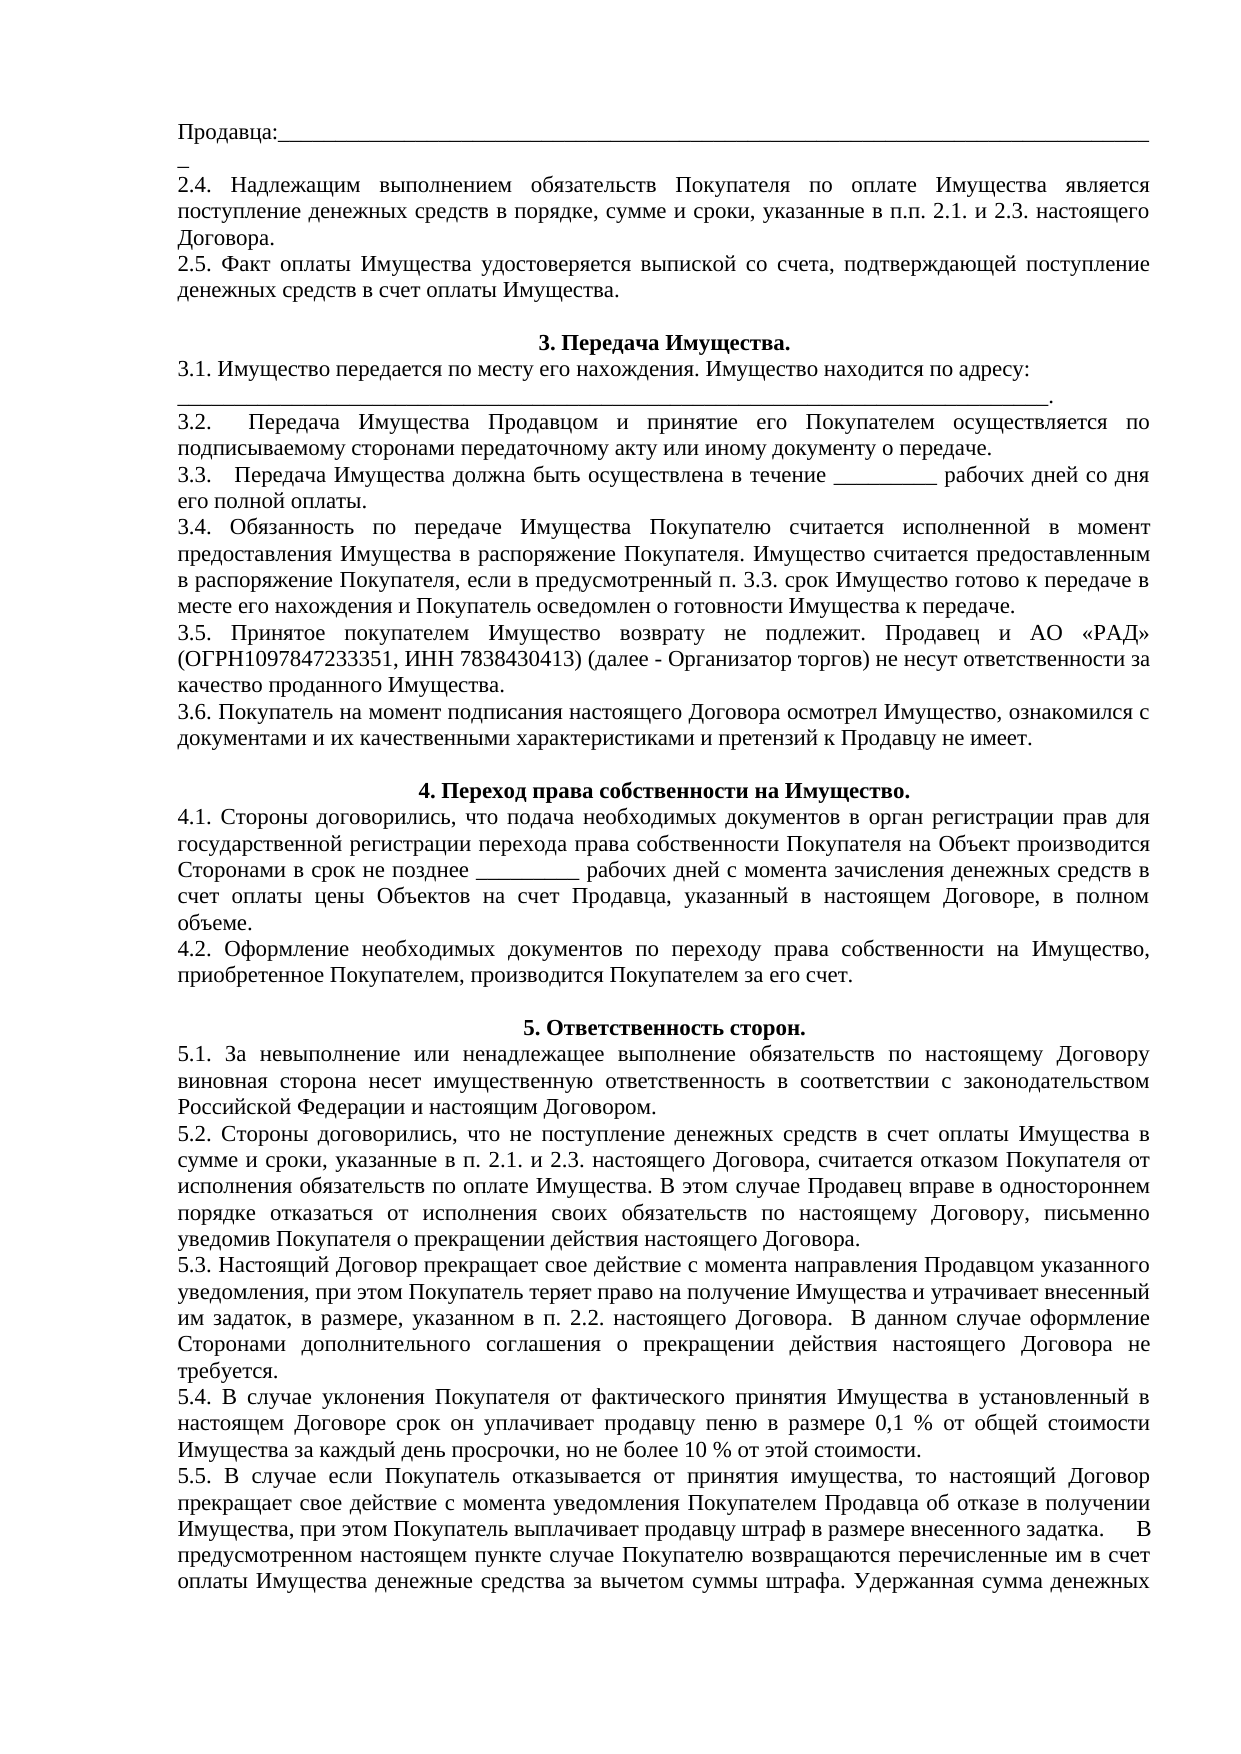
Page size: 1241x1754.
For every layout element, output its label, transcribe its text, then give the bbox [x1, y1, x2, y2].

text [177, 118, 1152, 171]
text 5.1. За невыполнение или ненадлежащее выполнение обязательств по настоящему Договору виновная сторона несет имущественную ответственность в соответствии с законодательством Российской Федерации и настоящим Договором. [177, 1041, 1152, 1119]
text 5.4. В случае уклонения Покупателя от фактического принятия Имущества в установленный в настоящем Договоре срок он уплачивает продавцу пеню в размере 0,1 % от общей стоимости Имущества за каждый день просрочки, но не более 10 % от этой стоимости. [177, 1383, 1152, 1462]
text 3.1. Имущество передается по месту его нахождения. Имущество находится по адресу: [177, 355, 1152, 382]
text 3.3. Передача Имущества должна быть осуществлена в течение _________ рабочих дней со дня его полной оплаты. [177, 461, 1152, 513]
text 2.5. Факт оплаты Имущества удостоверяется выпиской со счета, подтверждающей поступление денежных средств в счет оплаты Имущества. [177, 250, 1152, 303]
text 4.2. Оформление необходимых документов по переходу права собственности на Имущество, приобретенное Покупателем, производится Покупателем за его счет. [177, 935, 1152, 988]
text 3.2. Передача Имущества Продавцом и принятие его Покупателем осуществляется по подписываемому сторонами передаточному акту или иному документу о передаче. [177, 408, 1152, 461]
text 4.1. Стороны договорились, что подача необходимых документов в орган регистрации прав для государственной регистрации перехода права собственности Покупателя на Объект производится Сторонами в срок не позднее _________ рабочих дней с момента зачисления денежных средств в счет оплаты цены Объектов на счет Продавца, указанный в настоящем Договоре, в полном объеме. [177, 803, 1152, 935]
text 3.5. Принятое покупателем Имущество возврату не подлежит. Продавец и АО «РАД» (ОГРН1097847233351, ИНН 7838430413) (далее - Организатор торгов) не несут ответственности за качество проданного Имущества. [177, 619, 1152, 698]
text 5. Ответственность сторон. [177, 1014, 1152, 1041]
text 3. Передача Имущества. [177, 329, 1152, 355]
text 5.2. Стороны договорились, что не поступление денежных средств в счет оплаты Имущества в сумме и сроки, указанные в п. 2.1. и 2.3. настоящего Договора, считается отказом Покупателя от исполнения обязательств по оплате Имущества. В этом случае Продавец вправе в одностороннем порядке отказаться от исполнения своих обязательств по настоящему Договору, письменно уведомив Покупателя о прекращении действия настоящего Договора. [177, 1119, 1152, 1251]
text 3.6. Покупатель на момент подписания настоящего Договора осмотрел Имущество, ознакомился с документами и их качественными характеристиками и претензий к Продавцу не имеет. [177, 698, 1152, 751]
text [177, 1462, 1152, 1594]
text ____________________________________________________________________________. [177, 382, 1152, 408]
text 2.4. Надлежащим выполнением обязательств Покупателя по оплате Имущества является поступление денежных средств в порядке, сумме и сроки, указанные в п.п. 2.1. и 2.3. настоящего Договора. [177, 171, 1152, 250]
text 5.3. Настоящий Договор прекращает свое действие с момента направления Продавцом указанного уведомления, при этом Покупатель теряет право на получение Имущества и утрачивает внесенный им задаток, в размере, указанном в п. 2.2. настоящего Договора. В данном случае оформление Сторонами дополнительного соглашения о прекращении действия настоящего Договора не требуется. [177, 1251, 1152, 1383]
text 3.4. Обязанность по передаче Имущества Покупателю считается исполненной в момент предоставления Имущества в распоряжение Покупателя. Имущество считается предоставленным в распоряжение Покупателя, если в предусмотренный п. 3.3. срок Имущество готово к передаче в месте его нахождения и Покупатель осведомлен о готовности Имущества к передаче. [177, 513, 1152, 619]
text 4. Переход права собственности на Имущество. [177, 777, 1152, 803]
